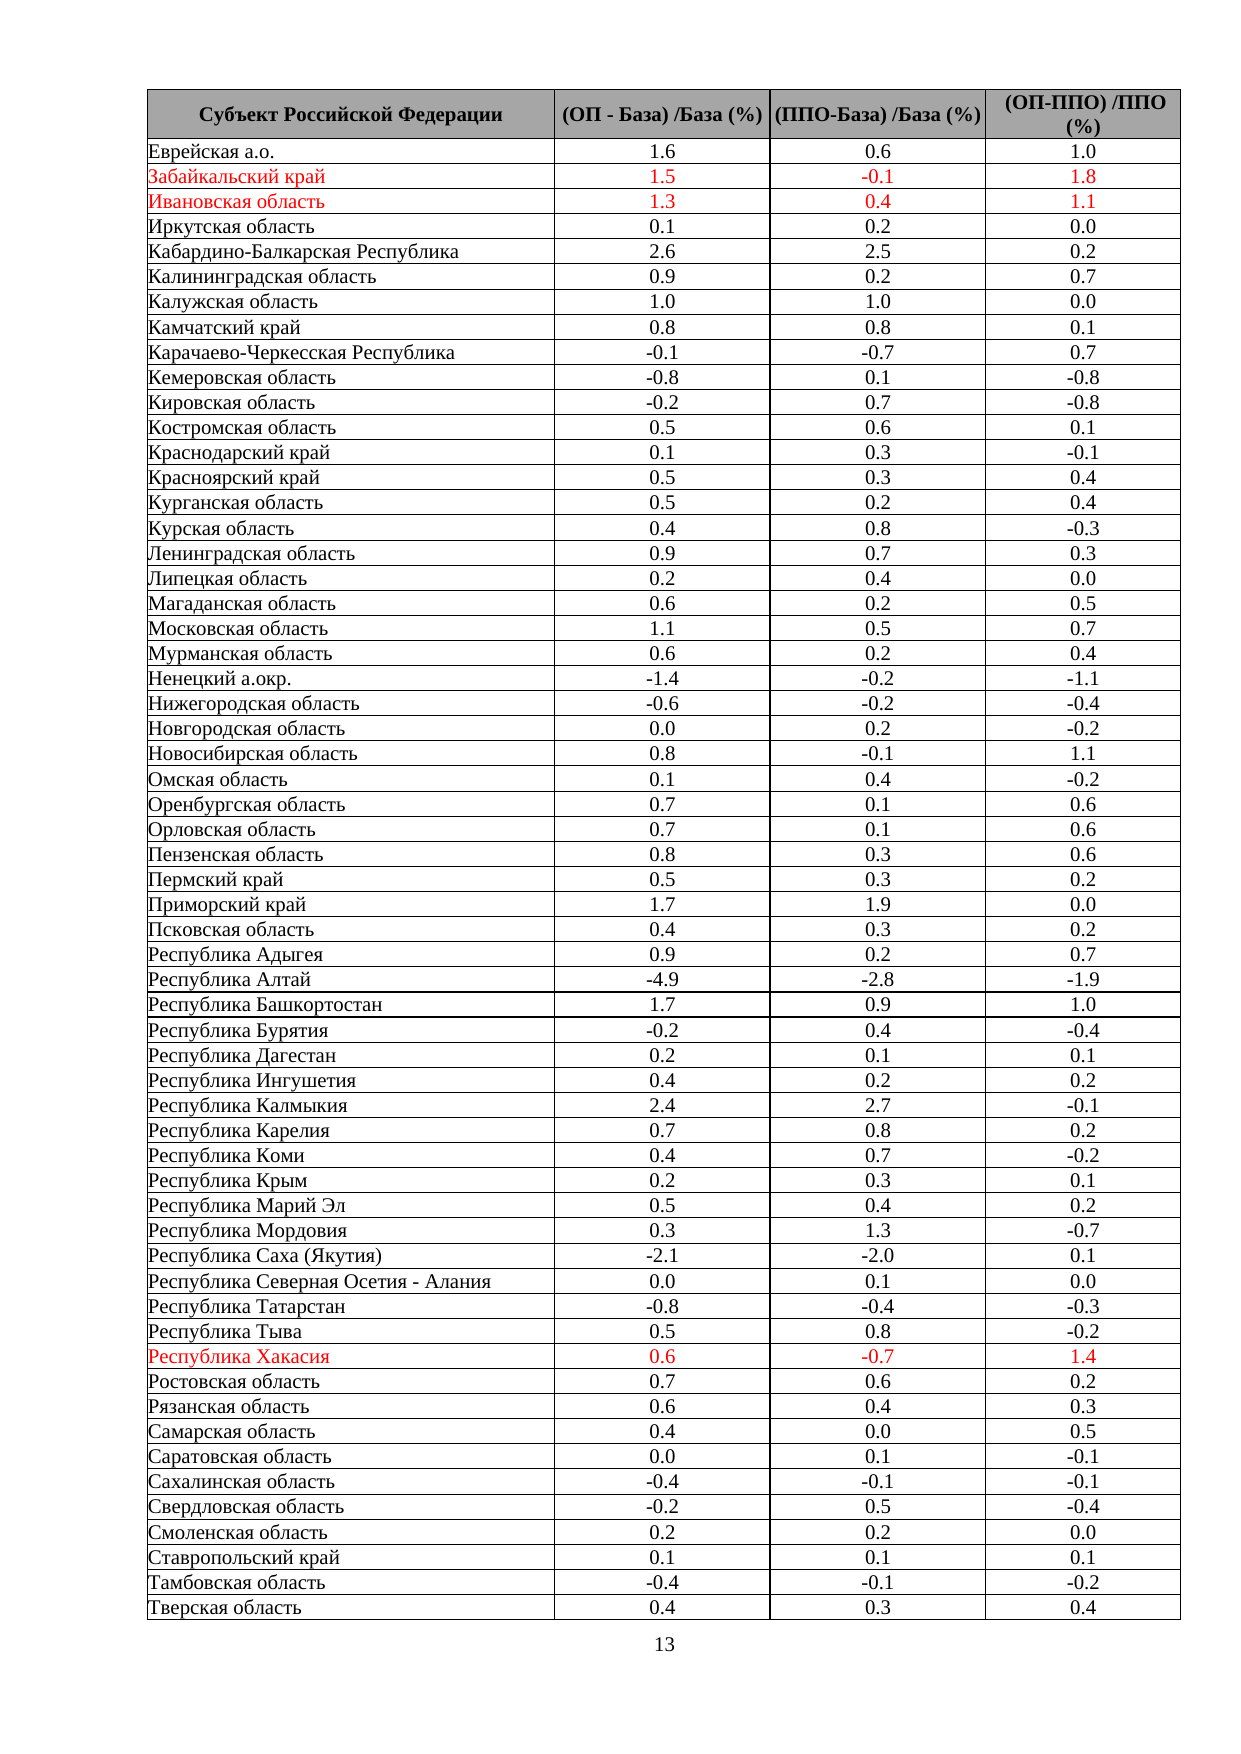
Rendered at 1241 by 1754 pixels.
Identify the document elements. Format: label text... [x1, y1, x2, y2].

table_cell 0.1 [771, 817, 985, 841]
table_cell 0.1 [986, 415, 1180, 439]
table_cell 0.5 [555, 1193, 769, 1217]
table_cell 0.4 [771, 1193, 985, 1217]
table_header (ОП - База) /База (%) [555, 90, 769, 138]
table_header Субъект Российской Федерации [148, 90, 554, 138]
table_cell -1.9 [986, 967, 1180, 991]
table_cell 0.4 [986, 465, 1180, 489]
table_cell 0.7 [555, 1369, 769, 1393]
table_cell Новгородская область [148, 716, 554, 740]
table_cell 0.7 [986, 942, 1180, 966]
table_cell -0.3 [986, 1294, 1180, 1318]
table_cell 0.6 [986, 792, 1180, 816]
table_cell Сахалинская область [148, 1469, 554, 1493]
table_cell 0.8 [555, 315, 769, 339]
table_cell Пермский край [148, 867, 554, 891]
table_cell -0.7 [771, 340, 985, 364]
table_cell 0.8 [771, 515, 985, 539]
table_cell Республика Ингушетия [148, 1068, 554, 1092]
table_cell Камчатский край [148, 315, 554, 339]
table_cell 0.6 [986, 842, 1180, 866]
table_cell 0.2 [986, 1118, 1180, 1142]
table_cell Ненецкий а.окр. [148, 666, 554, 690]
table_cell Кемеровская область [148, 365, 554, 389]
table_cell Самарская область [148, 1419, 554, 1443]
table_cell Иркутская область [148, 214, 554, 238]
table_cell -0.2 [555, 1018, 769, 1042]
table_cell Республика Марий Эл [148, 1193, 554, 1217]
table_cell -0.7 [986, 1218, 1180, 1242]
table_cell Псковская область [148, 917, 554, 941]
table_cell 0.2 [771, 264, 985, 288]
table_cell Ивановская область [148, 189, 554, 213]
table_cell Нижегородская область [148, 691, 554, 715]
table_cell 0.2 [986, 1068, 1180, 1092]
table_cell -0.2 [986, 716, 1180, 740]
table_cell 1.6 [555, 139, 769, 163]
table_cell 2.7 [771, 1093, 985, 1117]
table_header (ОП-ППО) /ППО (%) [986, 90, 1180, 138]
table_cell Красноярский край [148, 465, 554, 489]
table_cell 0.4 [771, 1394, 985, 1418]
table_cell -0.2 [986, 766, 1180, 791]
table_cell 2.5 [771, 239, 985, 263]
table_cell -0.1 [771, 164, 985, 188]
table_cell -0.8 [555, 365, 769, 389]
table_cell 2.6 [555, 239, 769, 263]
table_cell -4.9 [555, 967, 769, 991]
table_cell 0.7 [555, 817, 769, 841]
table_cell 0.2 [555, 1168, 769, 1192]
table_cell 0.7 [986, 340, 1180, 364]
table_cell 1.0 [555, 290, 769, 313]
table_cell -0.2 [986, 1319, 1180, 1343]
table_cell 1.1 [555, 616, 769, 640]
table_cell 1.3 [771, 1218, 985, 1242]
table_cell 0.2 [771, 1068, 985, 1092]
table_cell Республика Калмыкия [148, 1093, 554, 1117]
table_cell Краснодарский край [148, 440, 554, 464]
table_cell 0.2 [771, 591, 985, 615]
table_cell 0.7 [771, 390, 985, 414]
table_cell 0.1 [986, 315, 1180, 339]
table_cell 0.0 [986, 1520, 1180, 1544]
table_cell Республика Тыва [148, 1319, 554, 1343]
table_cell -0.8 [986, 390, 1180, 414]
table_cell 0.5 [555, 415, 769, 439]
table_cell Саратовская область [148, 1444, 554, 1468]
table_cell 1.4 [986, 1344, 1180, 1368]
table_cell 0.9 [555, 541, 769, 564]
table_cell 0.3 [771, 465, 985, 489]
table_cell Ленинградская область [148, 541, 554, 564]
table_cell 0.0 [555, 716, 769, 740]
table_cell 0.5 [771, 616, 985, 640]
table_cell 0.3 [771, 917, 985, 941]
table_cell 0.5 [986, 591, 1180, 615]
table_cell 1.0 [771, 290, 985, 313]
table_cell -0.2 [986, 1143, 1180, 1167]
table_cell Свердловская область [148, 1495, 554, 1518]
table_cell Республика Адыгея [148, 942, 554, 966]
table_cell 0.4 [771, 766, 985, 791]
table_cell 0.9 [555, 264, 769, 288]
table_cell Кировская область [148, 390, 554, 414]
table_cell 0.1 [555, 214, 769, 238]
table_cell -0.2 [986, 1570, 1180, 1594]
table_cell 0.4 [986, 1595, 1180, 1619]
table_cell Еврейская а.о. [148, 139, 554, 163]
table_cell 0.9 [555, 942, 769, 966]
table_cell Липецкая область [148, 566, 554, 590]
table_cell 0.3 [771, 1168, 985, 1192]
table_cell 0.2 [986, 1369, 1180, 1393]
table_cell 0.3 [771, 440, 985, 464]
table_cell Республика Мордовия [148, 1218, 554, 1242]
table_cell Карачаево-Черкесская Республика [148, 340, 554, 364]
table_cell 0.1 [771, 365, 985, 389]
table_cell 0.3 [771, 1595, 985, 1619]
table_cell 1.7 [555, 993, 769, 1016]
table_cell 0.0 [986, 290, 1180, 313]
table_cell Мурманская область [148, 641, 554, 665]
table_cell 0.2 [555, 1520, 769, 1544]
table_cell -2.0 [771, 1244, 985, 1267]
table_cell 1.3 [555, 189, 769, 213]
table_cell 0.1 [986, 1545, 1180, 1569]
table_cell 0.0 [986, 1269, 1180, 1293]
table_cell 0.7 [555, 792, 769, 816]
table_cell -0.2 [771, 666, 985, 690]
table_cell Орловская область [148, 817, 554, 841]
table_cell 0.5 [555, 1319, 769, 1343]
table_cell Оренбургская область [148, 792, 554, 816]
table_header (ППО-База) /База (%) [771, 90, 985, 138]
table_cell -0.1 [986, 440, 1180, 464]
table_cell 1.1 [986, 741, 1180, 765]
table_cell 0.0 [555, 1269, 769, 1293]
table_cell 1.0 [986, 139, 1180, 163]
table_cell Магаданская область [148, 591, 554, 615]
table_cell 0.0 [555, 1444, 769, 1468]
table_cell 1.8 [986, 164, 1180, 188]
table_cell 0.1 [771, 792, 985, 816]
table_cell 1.0 [986, 993, 1180, 1016]
table_cell -0.4 [555, 1469, 769, 1493]
table_cell -1.1 [986, 666, 1180, 690]
table_cell 0.8 [555, 842, 769, 866]
table_cell 0.1 [986, 1168, 1180, 1192]
table_cell Республика Саха (Якутия) [148, 1244, 554, 1267]
table_cell 0.4 [986, 641, 1180, 665]
table_cell Забайкальский край [148, 164, 554, 188]
table_cell 2.4 [555, 1093, 769, 1117]
table_cell 0.3 [986, 1394, 1180, 1418]
table_cell 0.8 [771, 1118, 985, 1142]
table_cell 0.2 [986, 917, 1180, 941]
table_cell 0.4 [555, 1143, 769, 1167]
table_cell 0.5 [555, 867, 769, 891]
table_cell -0.4 [986, 691, 1180, 715]
table_cell 0.6 [986, 817, 1180, 841]
table_cell 0.3 [986, 541, 1180, 564]
table_cell Костромская область [148, 415, 554, 439]
table_cell 0.1 [771, 1269, 985, 1293]
table_cell 0.0 [986, 892, 1180, 916]
table_cell 0.4 [771, 1018, 985, 1042]
table_cell -2.8 [771, 967, 985, 991]
table_cell -0.8 [986, 365, 1180, 389]
table_cell 0.6 [771, 139, 985, 163]
table_cell 0.4 [986, 490, 1180, 514]
table_cell 0.1 [555, 766, 769, 791]
table_cell -0.4 [986, 1018, 1180, 1042]
table_cell 0.2 [771, 716, 985, 740]
table_cell 1.1 [986, 189, 1180, 213]
table_cell 0.3 [555, 1218, 769, 1242]
table_cell 0.1 [771, 1444, 985, 1468]
table_cell 0.5 [555, 465, 769, 489]
table_cell 0.1 [555, 440, 769, 464]
table_cell 0.0 [771, 1419, 985, 1443]
table_cell 0.6 [771, 415, 985, 439]
table_cell Калужская область [148, 290, 554, 313]
table_cell 0.8 [771, 315, 985, 339]
table_cell 0.1 [771, 1545, 985, 1569]
table_cell 0.7 [771, 1143, 985, 1167]
table_cell -0.8 [555, 1294, 769, 1318]
table_cell 0.7 [986, 616, 1180, 640]
table_cell Республика Хакасия [148, 1344, 554, 1368]
table_cell 0.2 [771, 1520, 985, 1544]
table_cell -0.1 [771, 741, 985, 765]
table_cell Кабардино-Балкарская Республика [148, 239, 554, 263]
table_cell 1.7 [555, 892, 769, 916]
table_cell 0.2 [555, 1043, 769, 1067]
table_cell 0.4 [555, 1068, 769, 1092]
table_cell 0.3 [771, 842, 985, 866]
table_cell 0.7 [555, 1118, 769, 1142]
table_cell 0.4 [555, 1419, 769, 1443]
table_cell Омская область [148, 766, 554, 791]
table_cell Курганская область [148, 490, 554, 514]
table_cell -0.7 [771, 1344, 985, 1368]
table_cell 1.9 [771, 892, 985, 916]
table_cell Рязанская область [148, 1394, 554, 1418]
table_cell 0.0 [986, 214, 1180, 238]
table_cell Тверская область [148, 1595, 554, 1619]
table_cell 0.2 [986, 1193, 1180, 1217]
table_cell Республика Коми [148, 1143, 554, 1167]
table_cell 0.1 [555, 1545, 769, 1569]
table_cell Приморский край [148, 892, 554, 916]
table_cell 0.6 [555, 641, 769, 665]
table_cell Тамбовская область [148, 1570, 554, 1594]
table_cell 0.2 [771, 214, 985, 238]
table_cell Республика Татарстан [148, 1294, 554, 1318]
table_cell 0.7 [986, 264, 1180, 288]
table_cell -0.2 [771, 691, 985, 715]
table_cell Республика Алтай [148, 967, 554, 991]
table_cell 0.1 [771, 1043, 985, 1067]
table_cell 0.0 [986, 566, 1180, 590]
table_cell 0.2 [986, 867, 1180, 891]
table_cell 0.5 [986, 1419, 1180, 1443]
table_cell Московская область [148, 616, 554, 640]
table_cell 0.8 [555, 741, 769, 765]
table_cell 0.7 [771, 541, 985, 564]
table_cell 1.5 [555, 164, 769, 188]
table_cell 0.9 [771, 993, 985, 1016]
table_cell 0.4 [771, 566, 985, 590]
table_cell -2.1 [555, 1244, 769, 1267]
table_cell 0.2 [555, 566, 769, 590]
table_cell -0.1 [986, 1444, 1180, 1468]
table_cell 0.6 [771, 1369, 985, 1393]
table_cell Новосибирская область [148, 741, 554, 765]
table_cell 0.6 [555, 1344, 769, 1368]
table_cell Ставропольский край [148, 1545, 554, 1569]
table_cell -0.1 [555, 340, 769, 364]
table_cell Калининградская область [148, 264, 554, 288]
table_cell -0.2 [555, 390, 769, 414]
table_cell 0.2 [771, 490, 985, 514]
table_cell -1.4 [555, 666, 769, 690]
table_cell -0.6 [555, 691, 769, 715]
table_cell Смоленская область [148, 1520, 554, 1544]
table_cell -0.4 [986, 1495, 1180, 1518]
table_cell Пензенская область [148, 842, 554, 866]
table_cell 0.4 [555, 515, 769, 539]
table_cell -0.4 [555, 1570, 769, 1594]
table_cell -0.1 [986, 1469, 1180, 1493]
table_cell 0.5 [771, 1495, 985, 1518]
table_cell -0.2 [555, 1495, 769, 1518]
table_cell 0.8 [771, 1319, 985, 1343]
table_cell 0.2 [771, 942, 985, 966]
table_cell -0.1 [986, 1093, 1180, 1117]
table_cell -0.1 [771, 1570, 985, 1594]
table_cell 0.6 [555, 1394, 769, 1418]
table_cell Республика Дагестан [148, 1043, 554, 1067]
table_cell Республика Бурятия [148, 1018, 554, 1042]
table_cell 0.4 [555, 917, 769, 941]
table_cell Республика Крым [148, 1168, 554, 1192]
table_cell 0.4 [771, 189, 985, 213]
table_cell 0.3 [771, 867, 985, 891]
table_cell 0.5 [555, 490, 769, 514]
table_cell Курская область [148, 515, 554, 539]
table_cell -0.4 [771, 1294, 985, 1318]
table_cell Ростовская область [148, 1369, 554, 1393]
table_cell 0.2 [986, 239, 1180, 263]
table_cell -0.1 [771, 1469, 985, 1493]
table_cell 0.1 [986, 1244, 1180, 1267]
table_cell 0.2 [771, 641, 985, 665]
table_cell 0.6 [555, 591, 769, 615]
table_cell 0.1 [986, 1043, 1180, 1067]
table_cell Республика Карелия [148, 1118, 554, 1142]
table_cell -0.3 [986, 515, 1180, 539]
table_cell Республика Северная Осетия - Алания [148, 1269, 554, 1293]
table_cell Республика Башкортостан [148, 993, 554, 1016]
table_cell 0.4 [555, 1595, 769, 1619]
